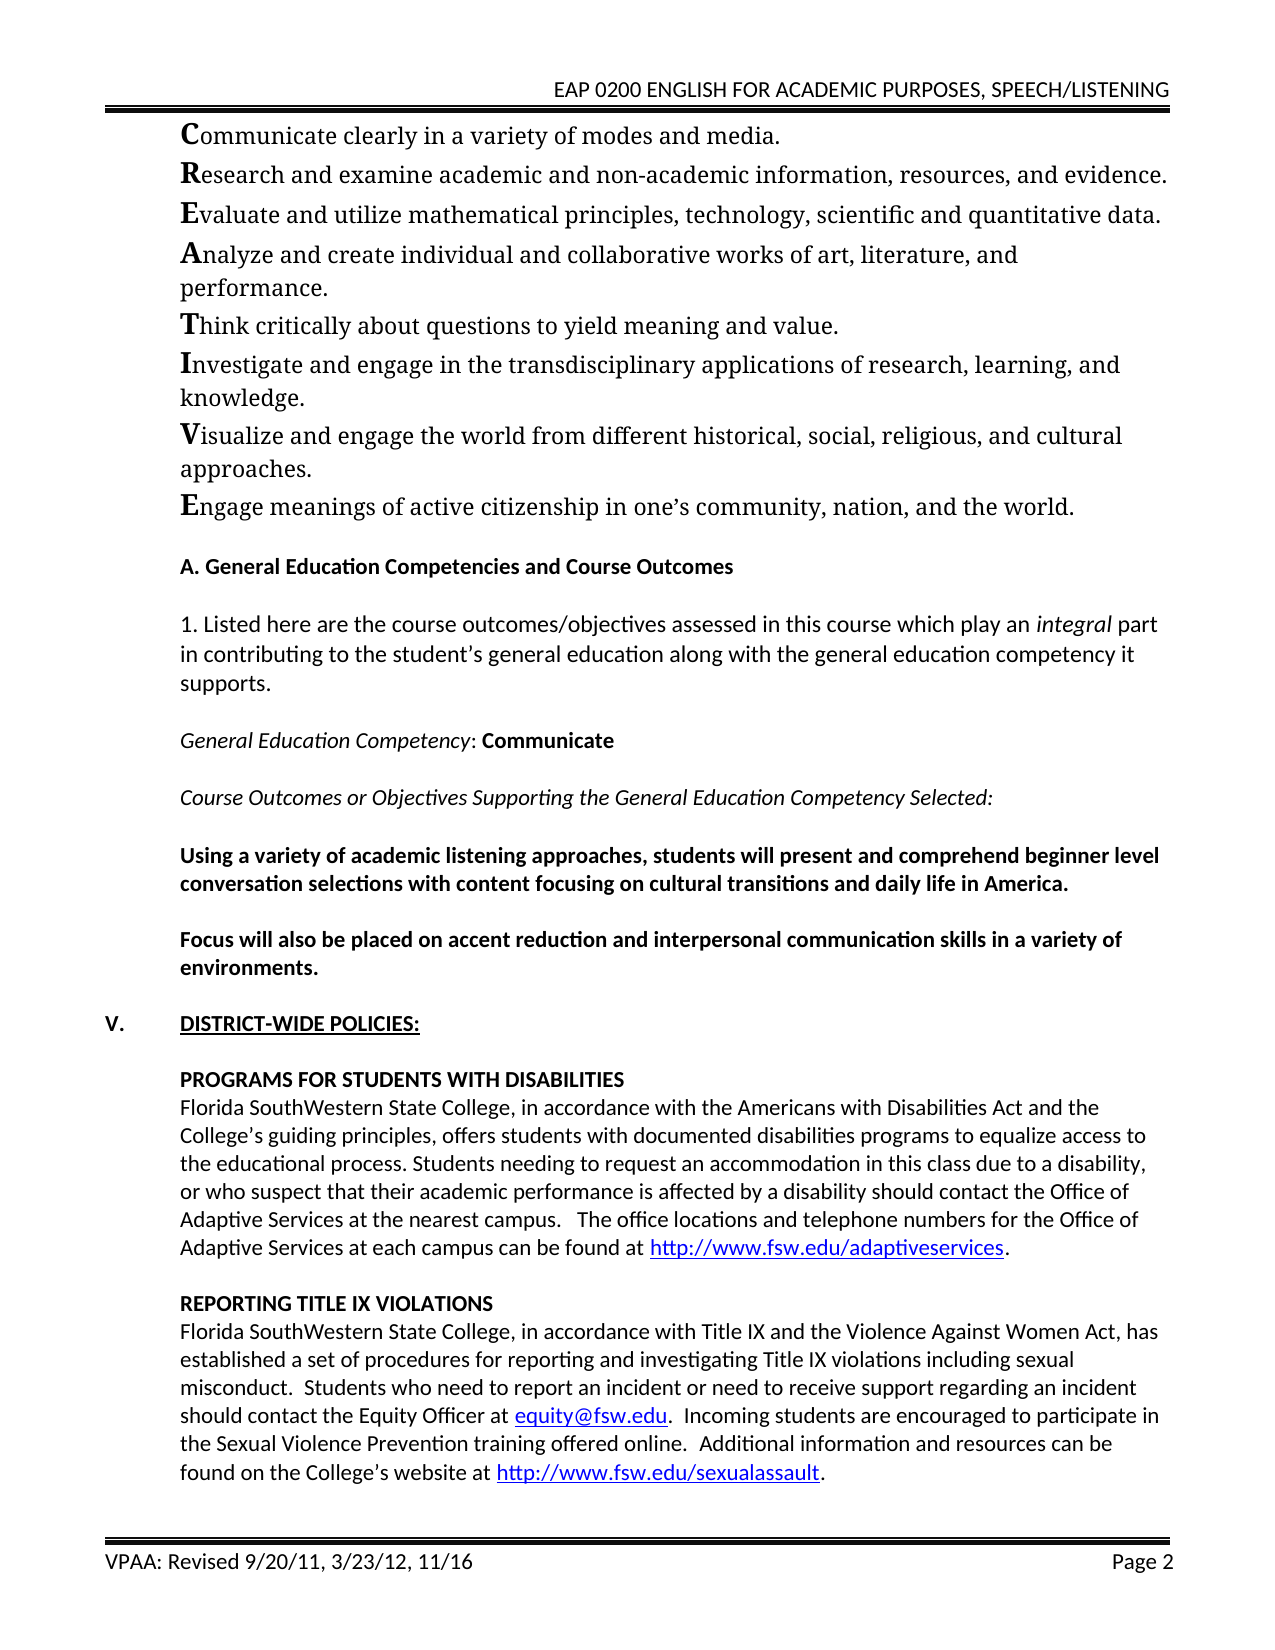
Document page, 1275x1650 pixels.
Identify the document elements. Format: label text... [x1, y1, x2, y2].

list DISTRICT-WIDE POLICIES: [105, 1009, 1170, 1037]
text Florida SouthWestern State College, in accordance with the Americans with Disabilities Act and the College’s guiding principles, offers students with documented disabilities programs to equalize access to the educational process. Students needing to request an accommodation in this class due to a disability, or who suspect that their academic performance is affected by a disability should contact the Office of Adaptive Services at the nearest campus. The office locations and telephone numbers for the Office of Adaptive Services at each campus can be found at http://www.fsw.edu/adaptiveservices. [180, 1093, 1170, 1261]
text Florida SouthWestern State College, in accordance with Title IX and the Violence Against Women Act, has established a set of procedures for reporting and investigating Title IX violations including sexual misconduct. Students who need to report an incident or need to receive support regarding an incident should contact the Equity Officer at equity@fsw.edu. Incoming students are encouraged to participate in the Sexual Violence Prevention training offered online. Additional information and resources can be found on the College’s website at http://www.fsw.edu/sexualassault. [180, 1317, 1170, 1486]
text Focus will also be placed on accent reduction and interpersonal communication skills in a variety of environments. [180, 925, 1170, 981]
text Communicate clearly in a variety of modes and media. [180, 113, 1170, 153]
text Course Outcomes or Objectives Supporting the General Education Competency Selected: [180, 783, 1170, 841]
text Think critically about questions to yield meaning and value. [180, 303, 1170, 343]
text A. General Education Competencies and Course Outcomes [180, 552, 1170, 580]
text REPORTING TITLE IX VIOLATIONS [180, 1289, 1170, 1317]
text Research and examine academic and non-academic information, resources, and evidence. [180, 153, 1170, 192]
text Engage meanings of active citizenship in one’s community, nation, and the world. [180, 484, 1170, 524]
text Programs for Students with Disabilities [180, 1065, 1170, 1093]
text Evaluate and utilize mathematical principles, technology, scientific and quantitative data. [180, 192, 1170, 232]
text Visualize and engage the world from different historical, social, religious, and cultural approaches. [180, 413, 1170, 484]
text Using a variety of academic listening approaches, students will present and comprehend beginner level conversation selections with content focusing on cultural transitions and daily life in America. [180, 841, 1170, 897]
text 1. Listed here are the course outcomes/objectives assessed in this course which play an integral part in contributing to the student’s general education along with the general education competency it supports. [180, 609, 1170, 697]
text Investigate and engage in the transdisciplinary applications of research, learning, and knowledge. [180, 343, 1170, 413]
text Analyze and create individual and collaborative works of art, literature, and performance. [180, 232, 1170, 303]
text General Education Competency: Communicate [180, 727, 1170, 754]
